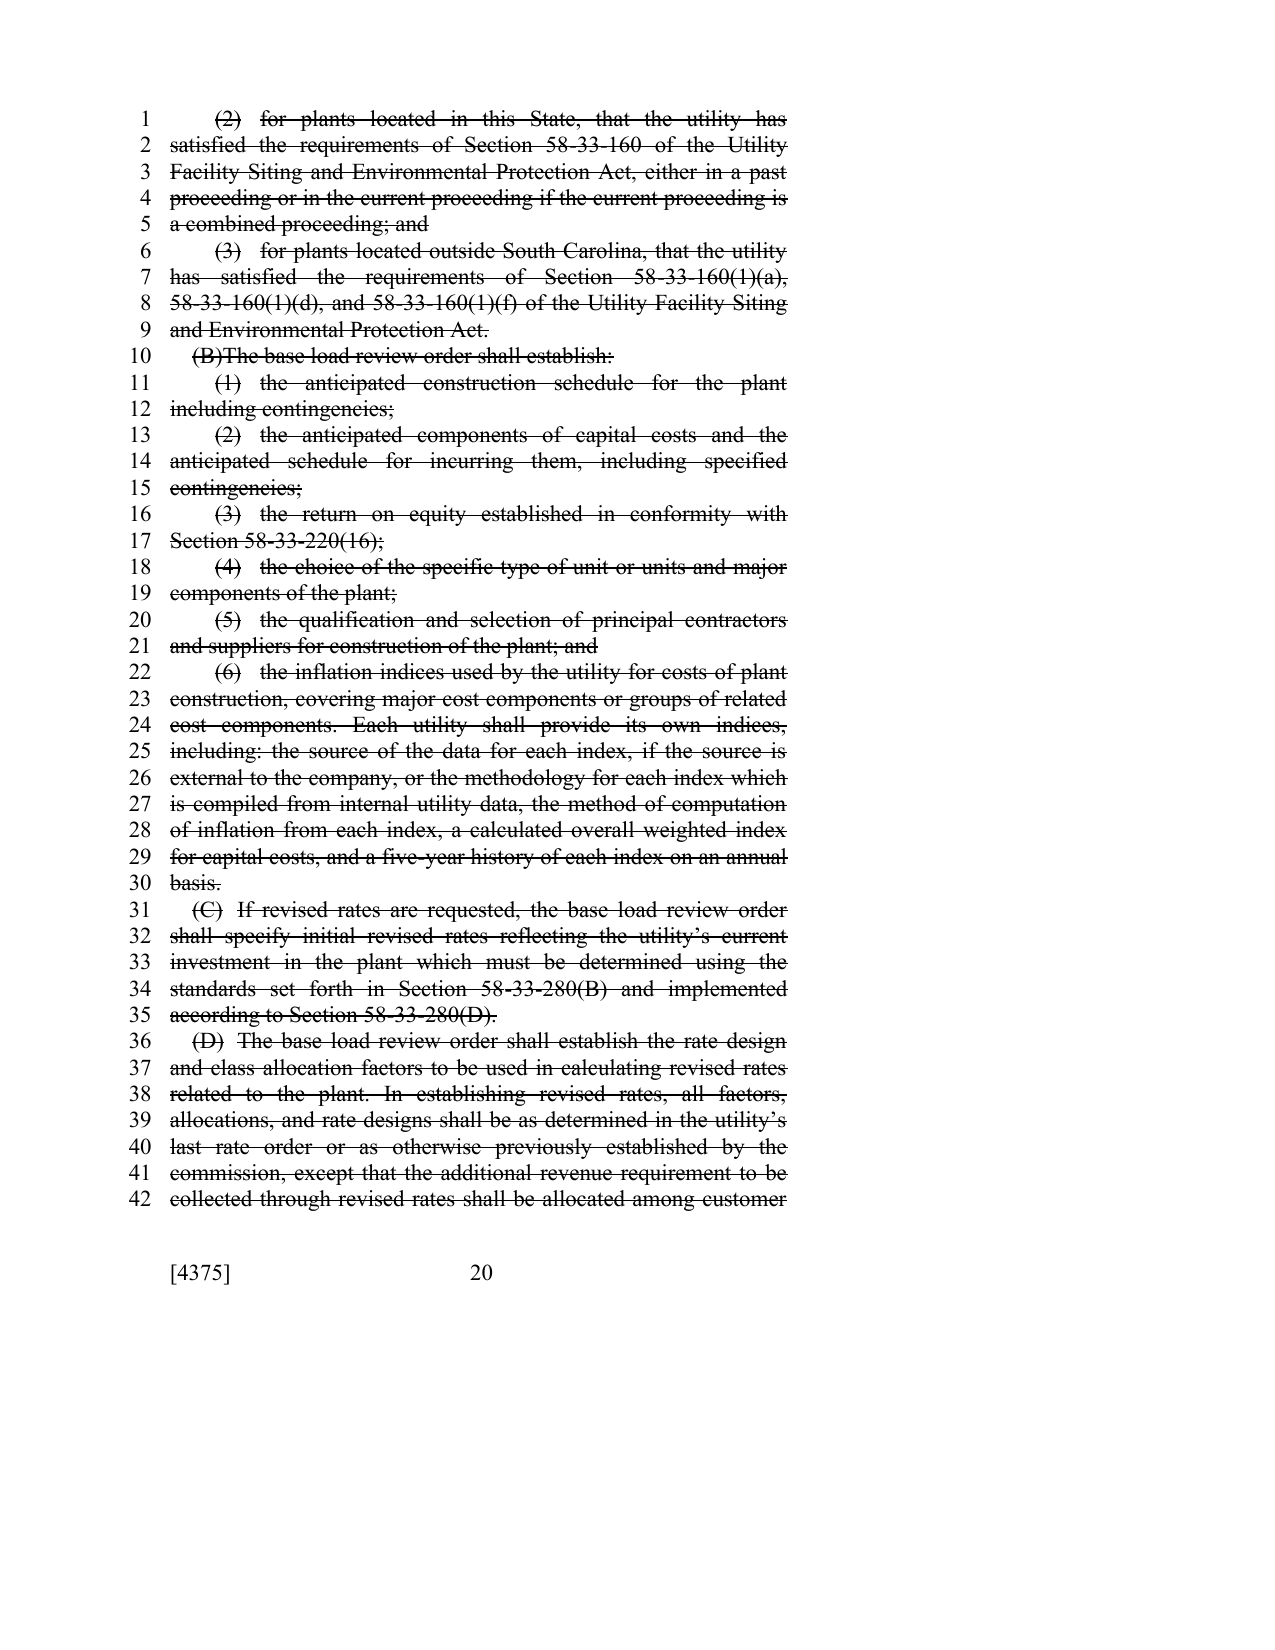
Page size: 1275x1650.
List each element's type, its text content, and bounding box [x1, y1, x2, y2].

text (5) the qualification and selection of principal contractors and suppliers for construction of the plant; and [169, 606, 787, 658]
text (3) for plants located outside South Carolina, that the utility has satisfied the requirements of Section 58-33-160(1)(a), 58-33-160(1)(d), and 58-33-160(1)(f) of the Utility Facility Siting and Environmental Protection Act. [169, 305, 787, 342]
text (2) the anticipated components of capital costs and the anticipated schedule for incurring them, including specified contingencies; [169, 463, 787, 500]
text (2) for plants located in this State, that the utility has satisfied the requirements of Section 58-33-160 of the Utility Facility Siting and Environmental Protection Act, either in a past proceeding or in the current proceeding if the current proceeding is a combined proceeding; and [169, 200, 787, 237]
text (3) the return on equity established in conformity with Section 58-33-220(16); [169, 500, 787, 553]
text (4) the choice of the specific type of unit or units and major components of the plant; [169, 553, 787, 606]
text (2) the anticipated components of capital costs and the anticipated schedule for incurring them, including specified contingencies; [169, 421, 787, 462]
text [169, 1175, 787, 1200]
text (C) If revised rates are requested, the base load review order shall specify initial revised rates reflecting the utility’s current investment in the plant which must be determined using the standards set forth in Section 58-33-280(B) and implemented according to Section 58-33-280(D). [169, 990, 787, 1027]
text (C) If revised rates are requested, the base load review order shall specify initial revised rates reflecting the utility’s current investment in the plant which must be determined using the standards set forth in Section 58-33-280(B) and implemented according to Section 58-33-280(D). [169, 896, 787, 936]
text (2) for plants located in this State, that the utility has satisfied the requirements of Section 58-33-160 of the Utility Facility Siting and Environmental Protection Act, either in a past proceeding or in the current proceeding if the current proceeding is a combined proceeding; and [169, 105, 787, 146]
text (3) for plants located outside South Carolina, that the utility has satisfied the requirements of Section 58-33-160(1)(a), 58-33-160(1)(d), and 58-33-160(1)(f) of the Utility Facility Siting and Environmental Protection Act. [169, 237, 787, 278]
text (B)The base load review order shall establish: [169, 342, 787, 368]
text (1) the anticipated construction schedule for the plant including contingencies; [169, 368, 787, 421]
text (3) for plants located outside South Carolina, that the utility has satisfied the requirements of Section 58-33-160(1)(a), 58-33-160(1)(d), and 58-33-160(1)(f) of the Utility Facility Siting and Environmental Protection Act. [169, 279, 787, 304]
